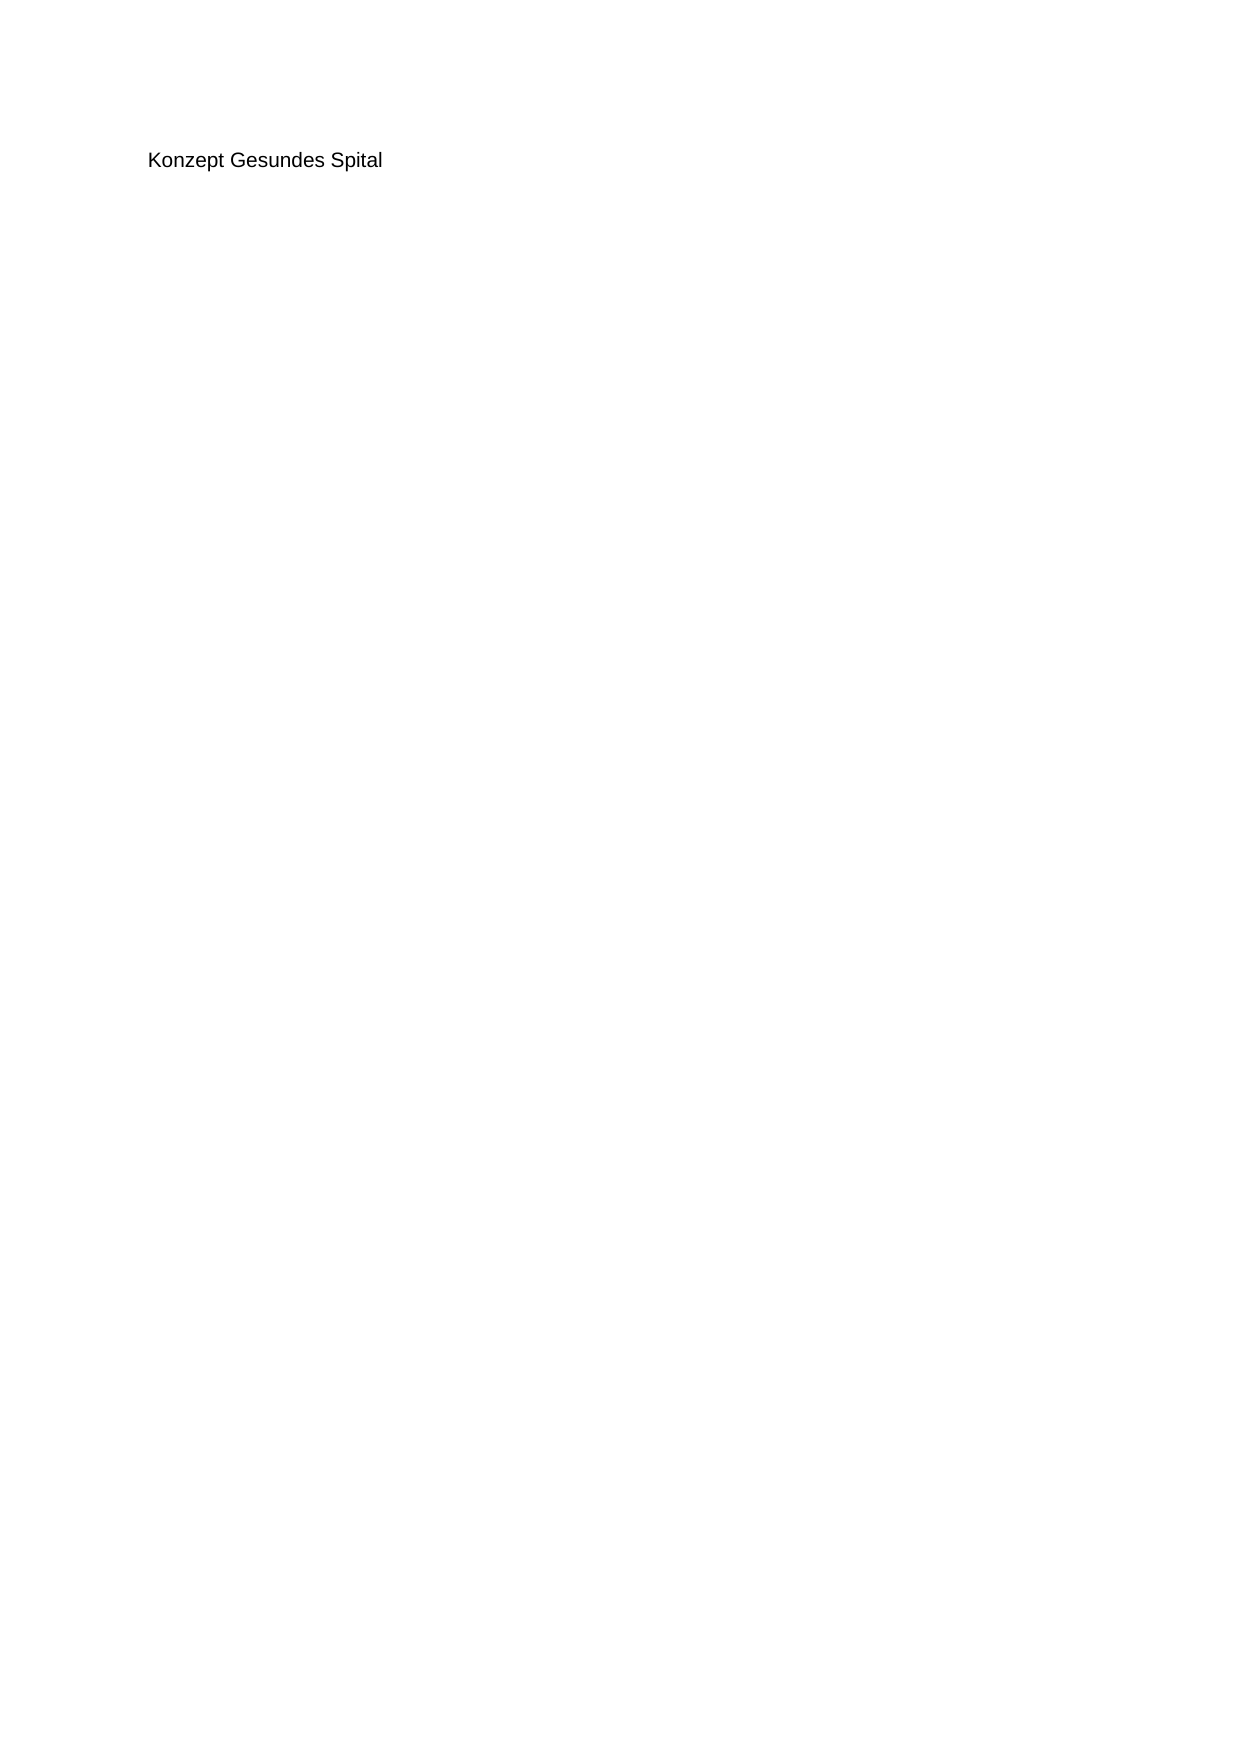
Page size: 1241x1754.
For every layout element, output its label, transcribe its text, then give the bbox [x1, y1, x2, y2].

text Konzept Gesundes Spital [148, 148, 1093, 172]
